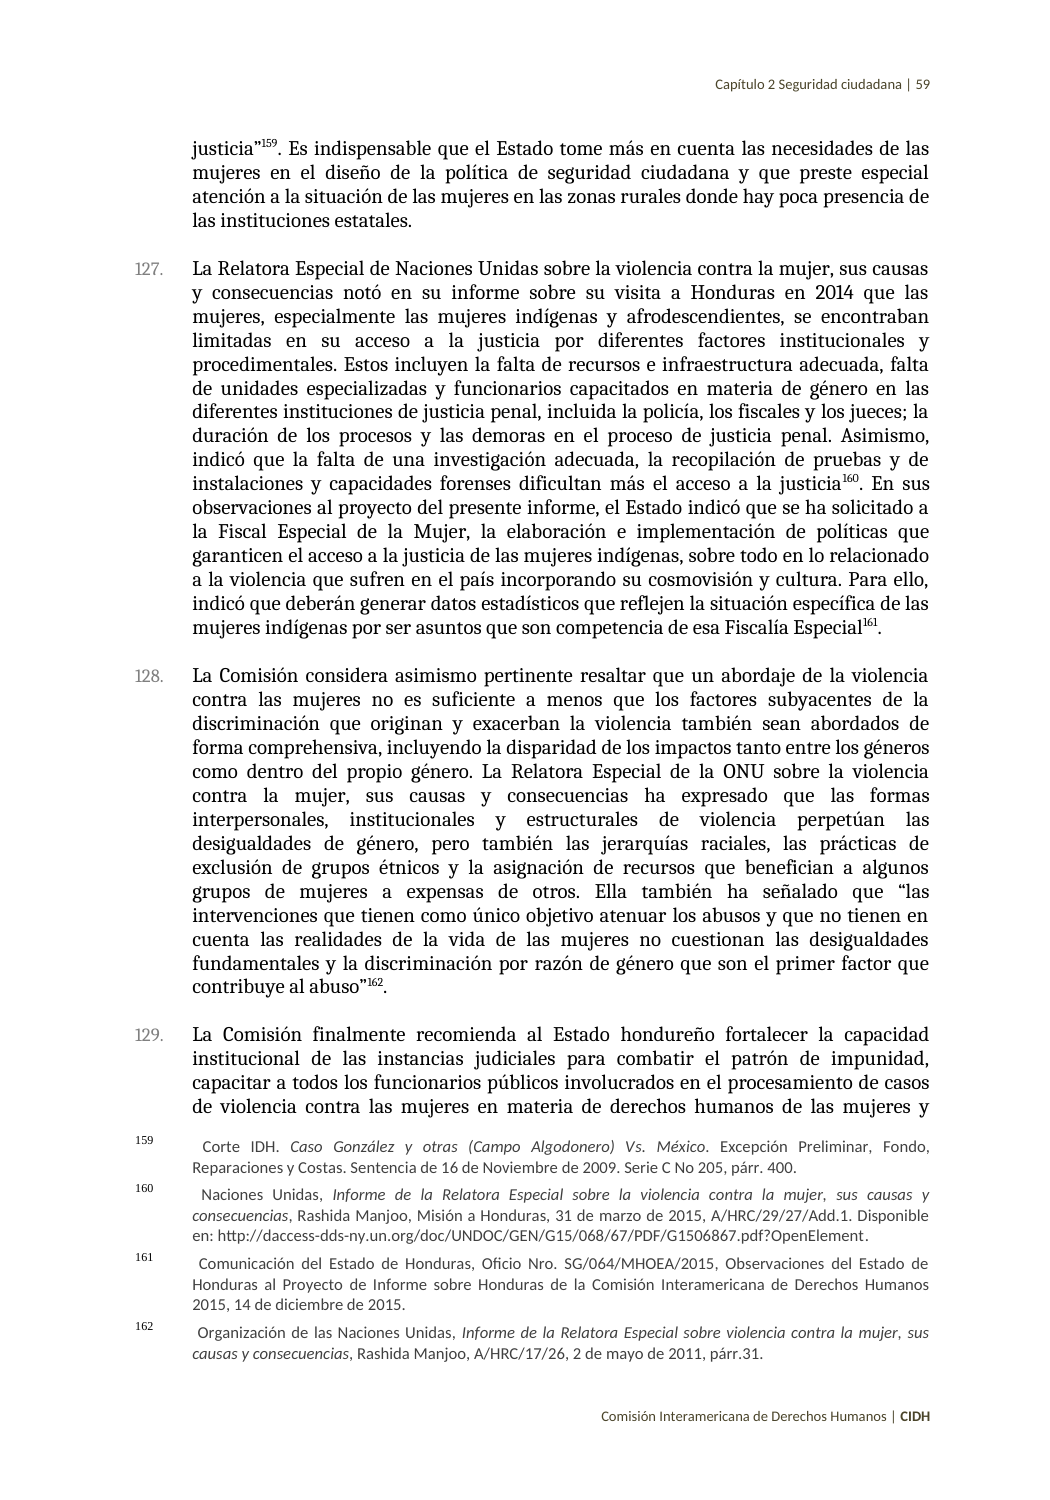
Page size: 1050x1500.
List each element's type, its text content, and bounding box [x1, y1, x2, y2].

list La Relatora Especial de Naciones Unidas sobre la violencia contra la mujer, sus causas y consecuencias notó en su informe sobre su visita a Honduras en 2014 que las mujeres, especialmente las mujeres indígenas y afrodescendientes, se encontraban limitadas en su acceso a la justicia por diferentes factores institucionales y procedimentales. Estos incluyen la falta de recursos e infraestructura adecuada, falta de unidades especializadas y funcionarios capacitados en materia de género en las diferentes instituciones de justicia penal, incluida la policía, los fiscales y los jueces; la duración de los procesos y las demoras en el proceso de justicia penal. Asimismo, indicó que la falta de una investigación adecuada, la recopilación de pruebas y de instalaciones y capacidades forenses dificultan más el acceso a la justicia. En sus observaciones al proyecto del presente informe, el Estado indicó que se ha solicitado a la Fiscal Especial de la Mujer, la elaboración e implementación de políticas que garanticen el acceso a la justicia de las mujeres indígenas, sobre todo en lo relacionado a la violencia que sufren en el país incorporando su cosmovisión y cultura. Para ello, indicó que deberán generar datos estadísticos que reflejen la situación específica de las mujeres indígenas por ser asuntos que son competencia de esa Fiscalía Especial. [135, 256, 930, 640]
list La Comisión considera asimismo pertinente resaltar que un abordaje de la violencia contra las mujeres no es suficiente a menos que los factores subyacentes de la discriminación que originan y exacerban la violencia también sean abordados de forma comprehensiva, incluyendo la disparidad de los impactos tanto entre los géneros como dentro del propio género. La Relatora Especial de la ONU sobre la violencia contra la mujer, sus causas y consecuencias ha expresado que las formas interpersonales, institucionales y estructurales de violencia perpetúan las desigualdades de género, pero también las jerarquías raciales, las prácticas de exclusión de grupos étnicos y la asignación de recursos que benefician a algunos grupos de mujeres a expensas de otros. Ella también ha señalado que “las intervenciones que tienen como único objetivo atenuar los abusos y que no tienen en cuenta las realidades de la vida de las mujeres no cuestionan las desigualdades fundamentales y la discriminación por razón de género que son el primer factor que contribuye al abuso”. [135, 664, 930, 999]
list La Comisión resalta que la ineficacia judicial en los casos relativos a violencia contra las mujeres genera un ambiente de impunidad que facilita la violencia y discriminación contra las mujeres “al no existir evidencias socialmente percibidas de la voluntad y efectividad del Estado como representante de la sociedad, para sancionar esos actos”. La impunidad de los delitos cometidos “envía el mensaje de que la violencia contra la mujer es tolerada, lo que favorece su perpetuación y la aceptación social del fenómeno, el sentimiento y la sensación de inseguridad en las mujeres, así como una persistente desconfianza de éstas en el sistema de administración de justicia”. Es indispensable que el Estado tome más en cuenta las necesidades de las mujeres en el diseño de la política de seguridad ciudadana y que preste especial atención a la situación de las mujeres en las zonas rurales donde hay poca presencia de las instituciones estatales. [135, 137, 930, 232]
